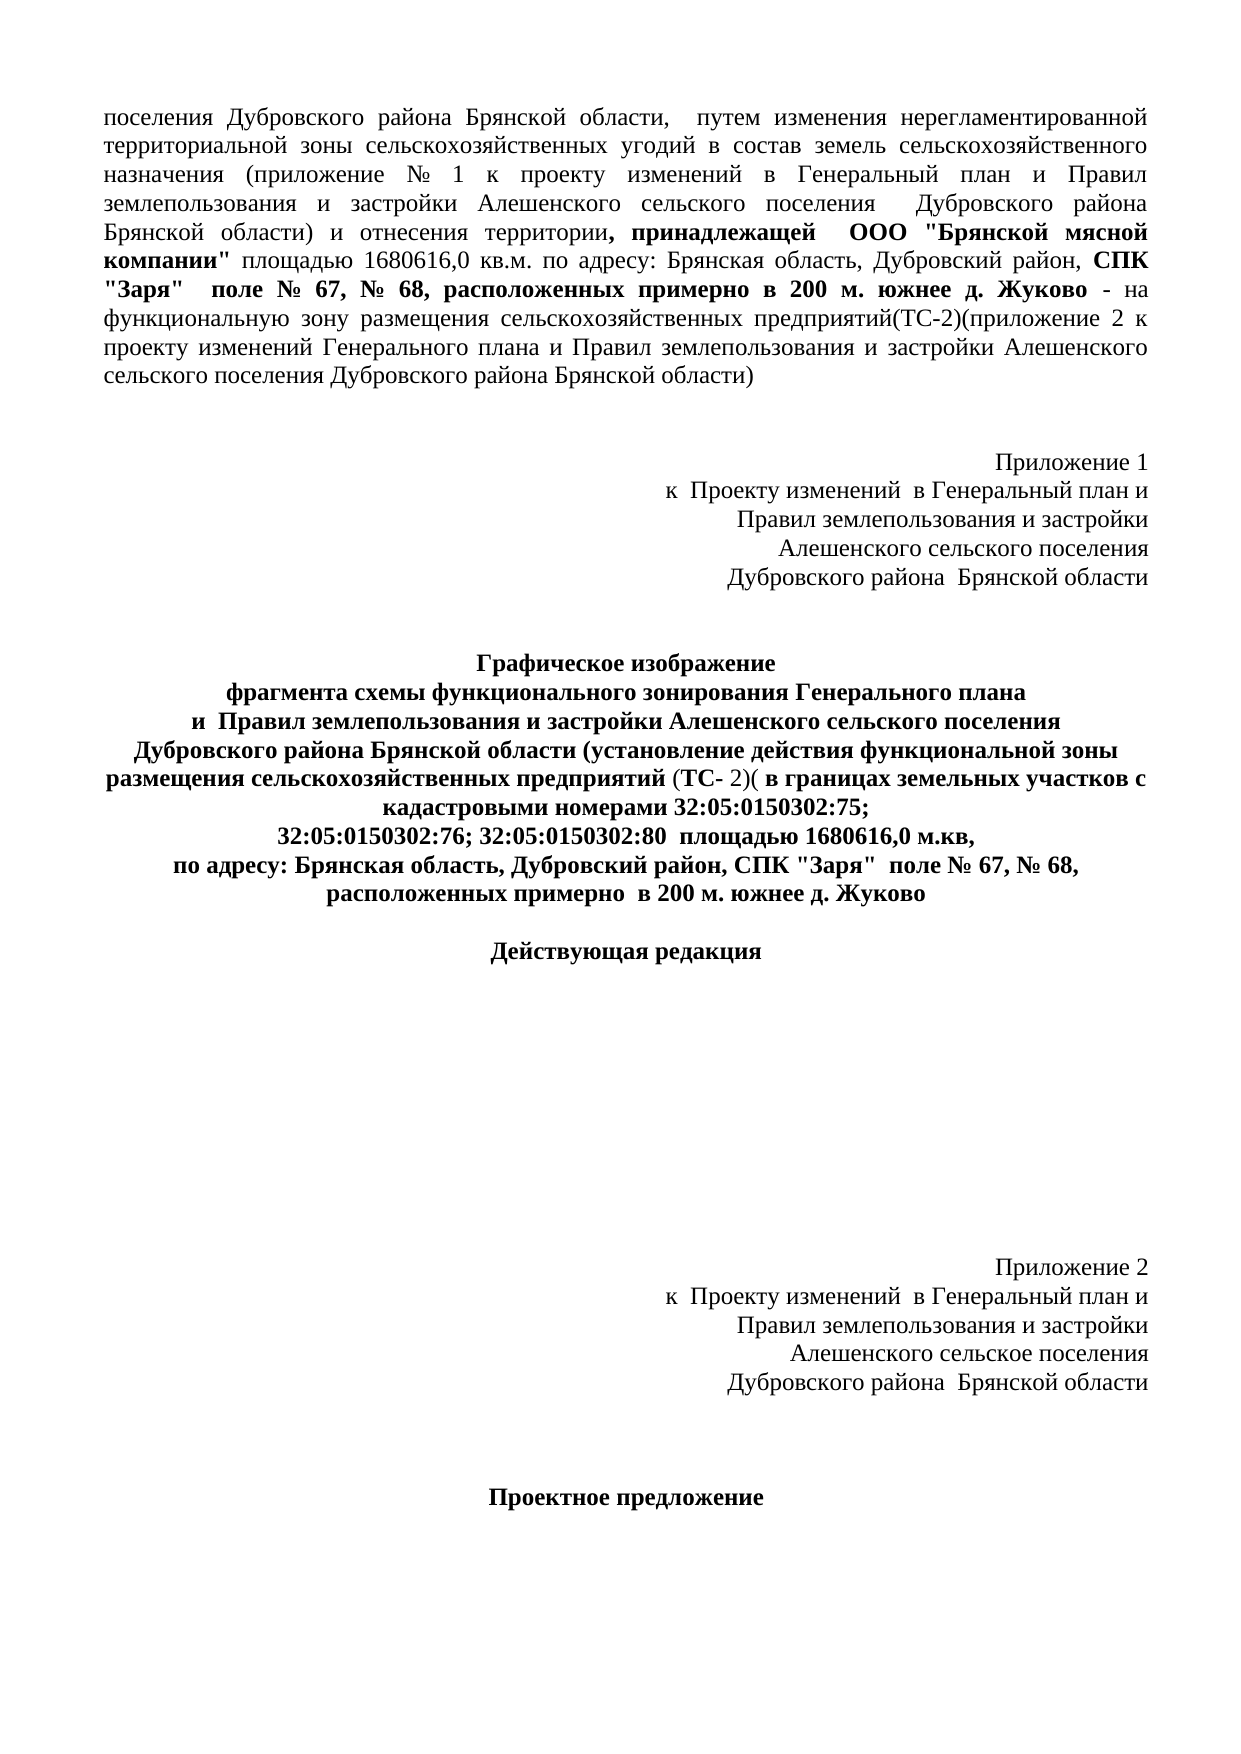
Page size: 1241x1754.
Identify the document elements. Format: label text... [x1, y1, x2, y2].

text Проектное предложение [103, 1482, 1149, 1511]
text Графическое изображение [103, 648, 1149, 677]
text 32:05:0150302:76; 32:05:0150302:80 площадью .кв, [103, 821, 1149, 850]
text Приложение 1 [103, 447, 1149, 476]
text Алешенского сельского поселения [103, 533, 1149, 562]
text Приложение 2 [103, 1252, 1149, 1281]
text Правил землепользования и застройки [103, 504, 1149, 533]
text Дубровского района Брянской области [103, 1367, 1149, 1396]
text по адресу: Брянская область, Дубровский район, СПК "Заря" поле № 67, № 68, расположенных примерно в . южнее д. Жуково [103, 850, 1149, 907]
text Дубровского района Брянской области (установление действия функциональной зоны размещения сельскохозяйственных предприятий (ТС- 2)( в границах земельных участков с кадастровыми номерами 32:05:0150302:75; [103, 735, 1149, 821]
text фрагмента схемы функционального зонирования Генерального плана [103, 677, 1149, 706]
text к Проекту изменений в Генеральный план и [103, 1281, 1149, 1310]
text Правил землепользования и застройки [103, 1310, 1149, 1338]
text Алешенского сельское поселения [103, 1338, 1149, 1367]
text к Проекту изменений в Генеральный план и [103, 476, 1149, 504]
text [103, 102, 1149, 389]
text Дубровского района Брянской области [103, 562, 1149, 591]
text Действующая редакция [103, 936, 1149, 965]
text и Правил землепользования и застройки Алешенского сельского поселения [103, 706, 1149, 735]
